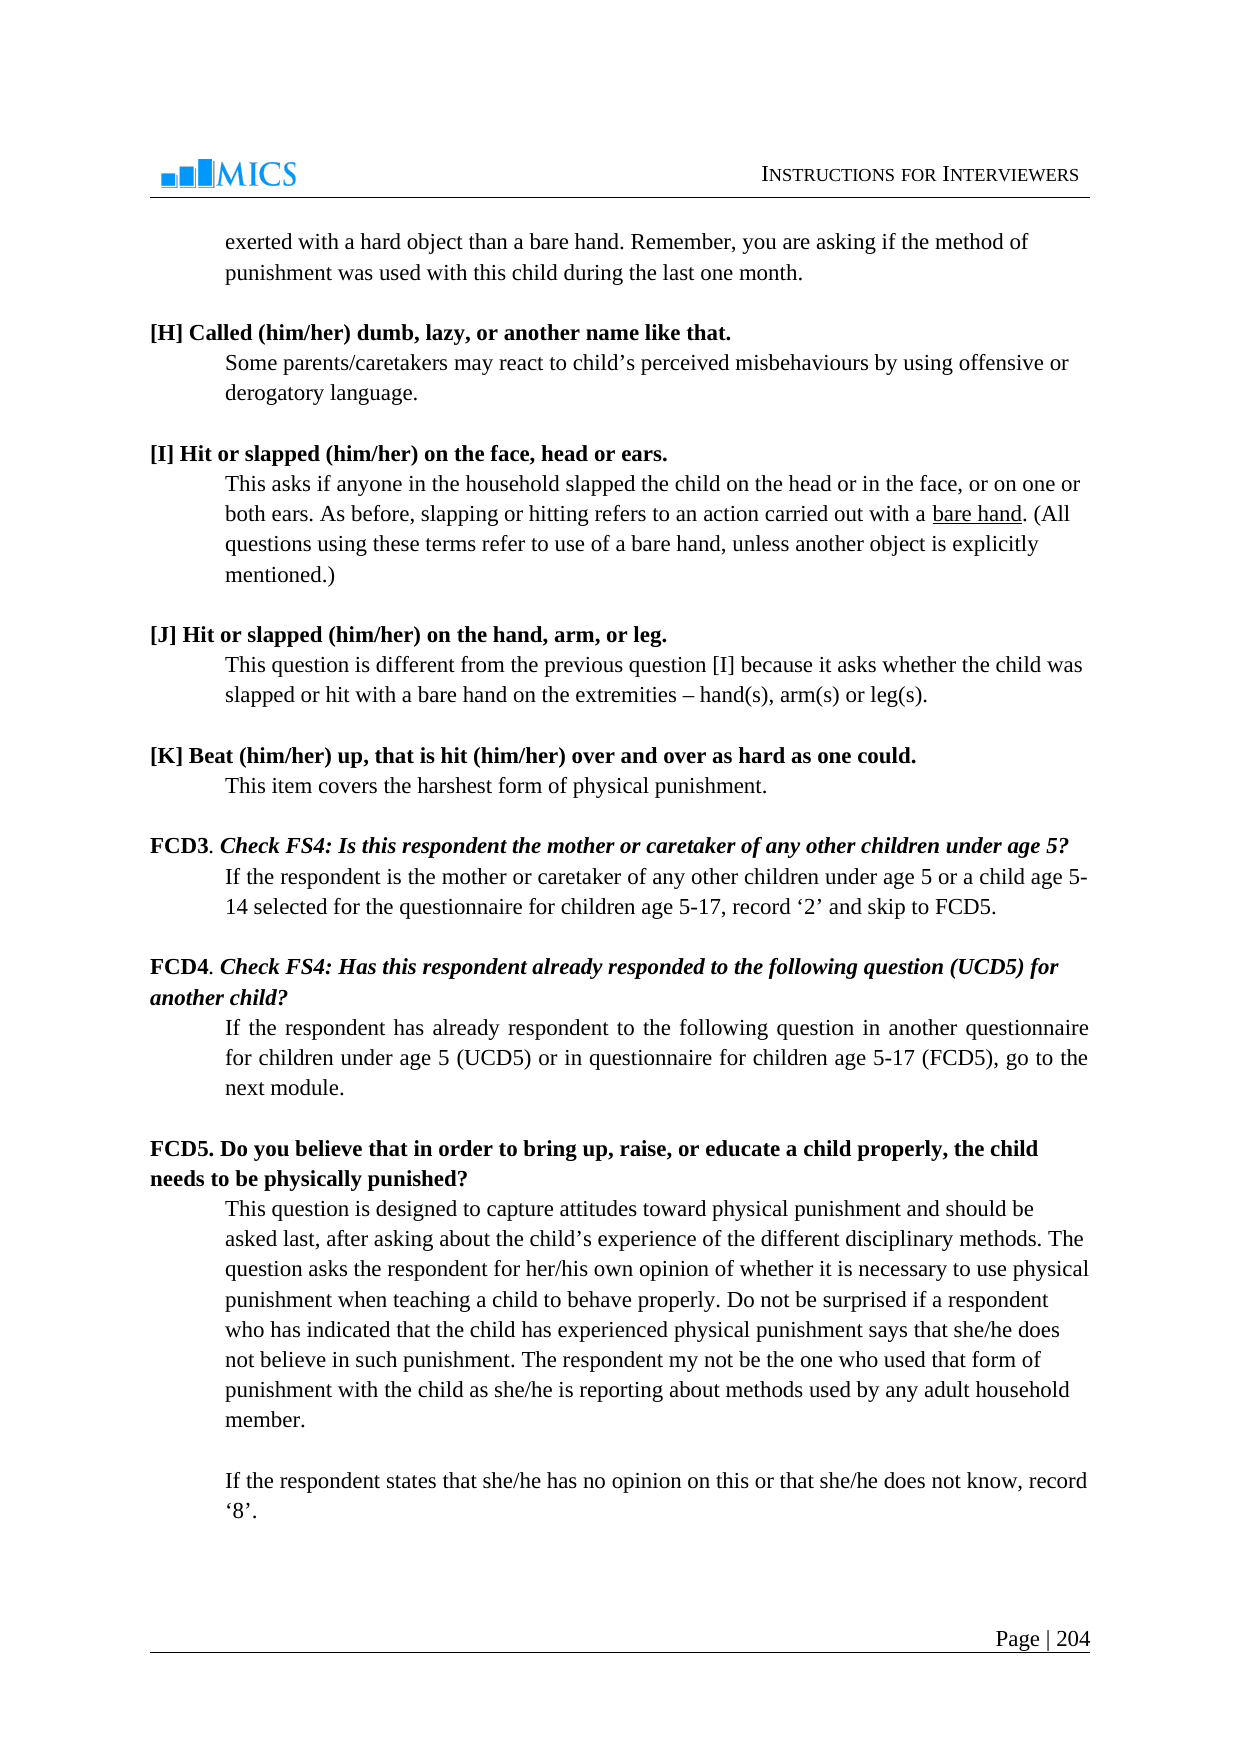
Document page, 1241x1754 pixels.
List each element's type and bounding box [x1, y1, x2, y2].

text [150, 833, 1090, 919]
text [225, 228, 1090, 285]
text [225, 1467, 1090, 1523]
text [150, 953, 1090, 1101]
picture [161, 159, 296, 188]
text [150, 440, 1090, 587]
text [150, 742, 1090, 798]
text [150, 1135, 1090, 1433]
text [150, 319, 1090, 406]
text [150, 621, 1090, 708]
